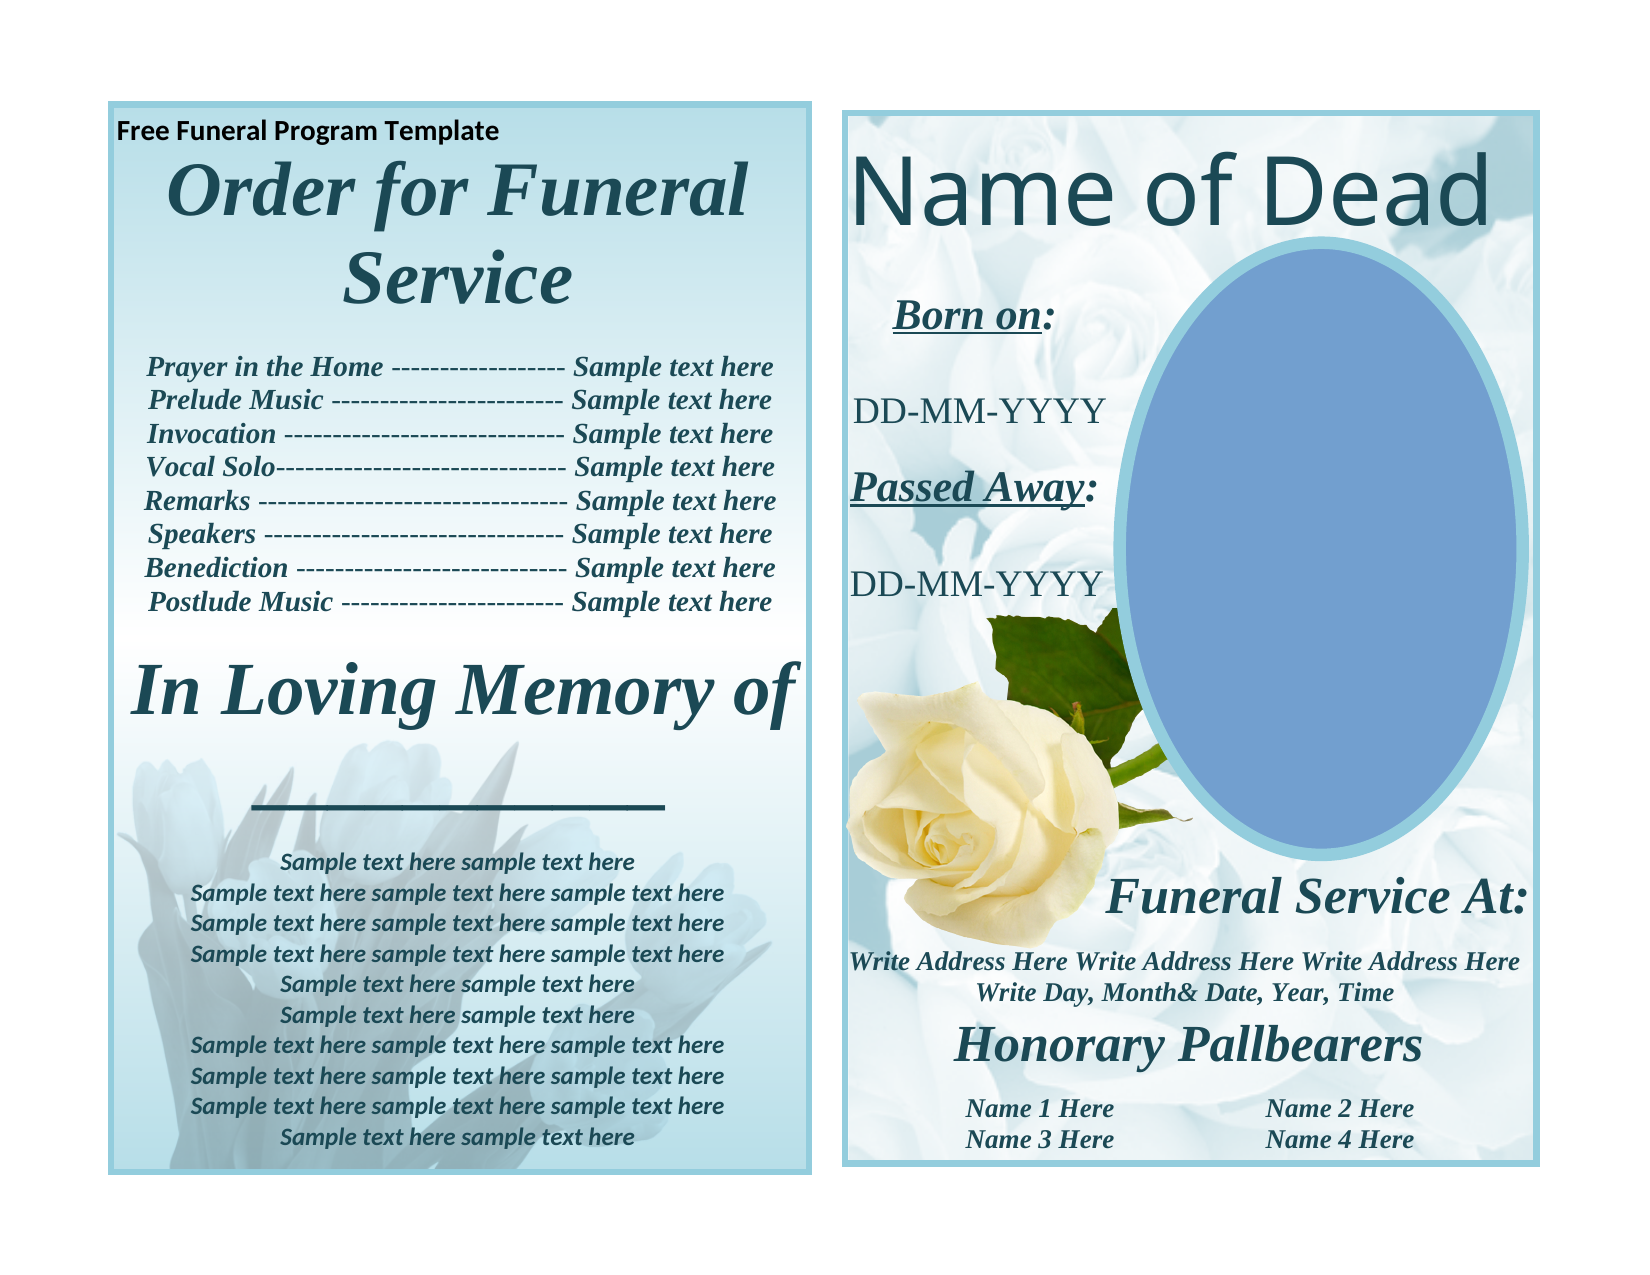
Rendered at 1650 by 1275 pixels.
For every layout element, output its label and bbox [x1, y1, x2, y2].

picture [841, 608, 1232, 954]
